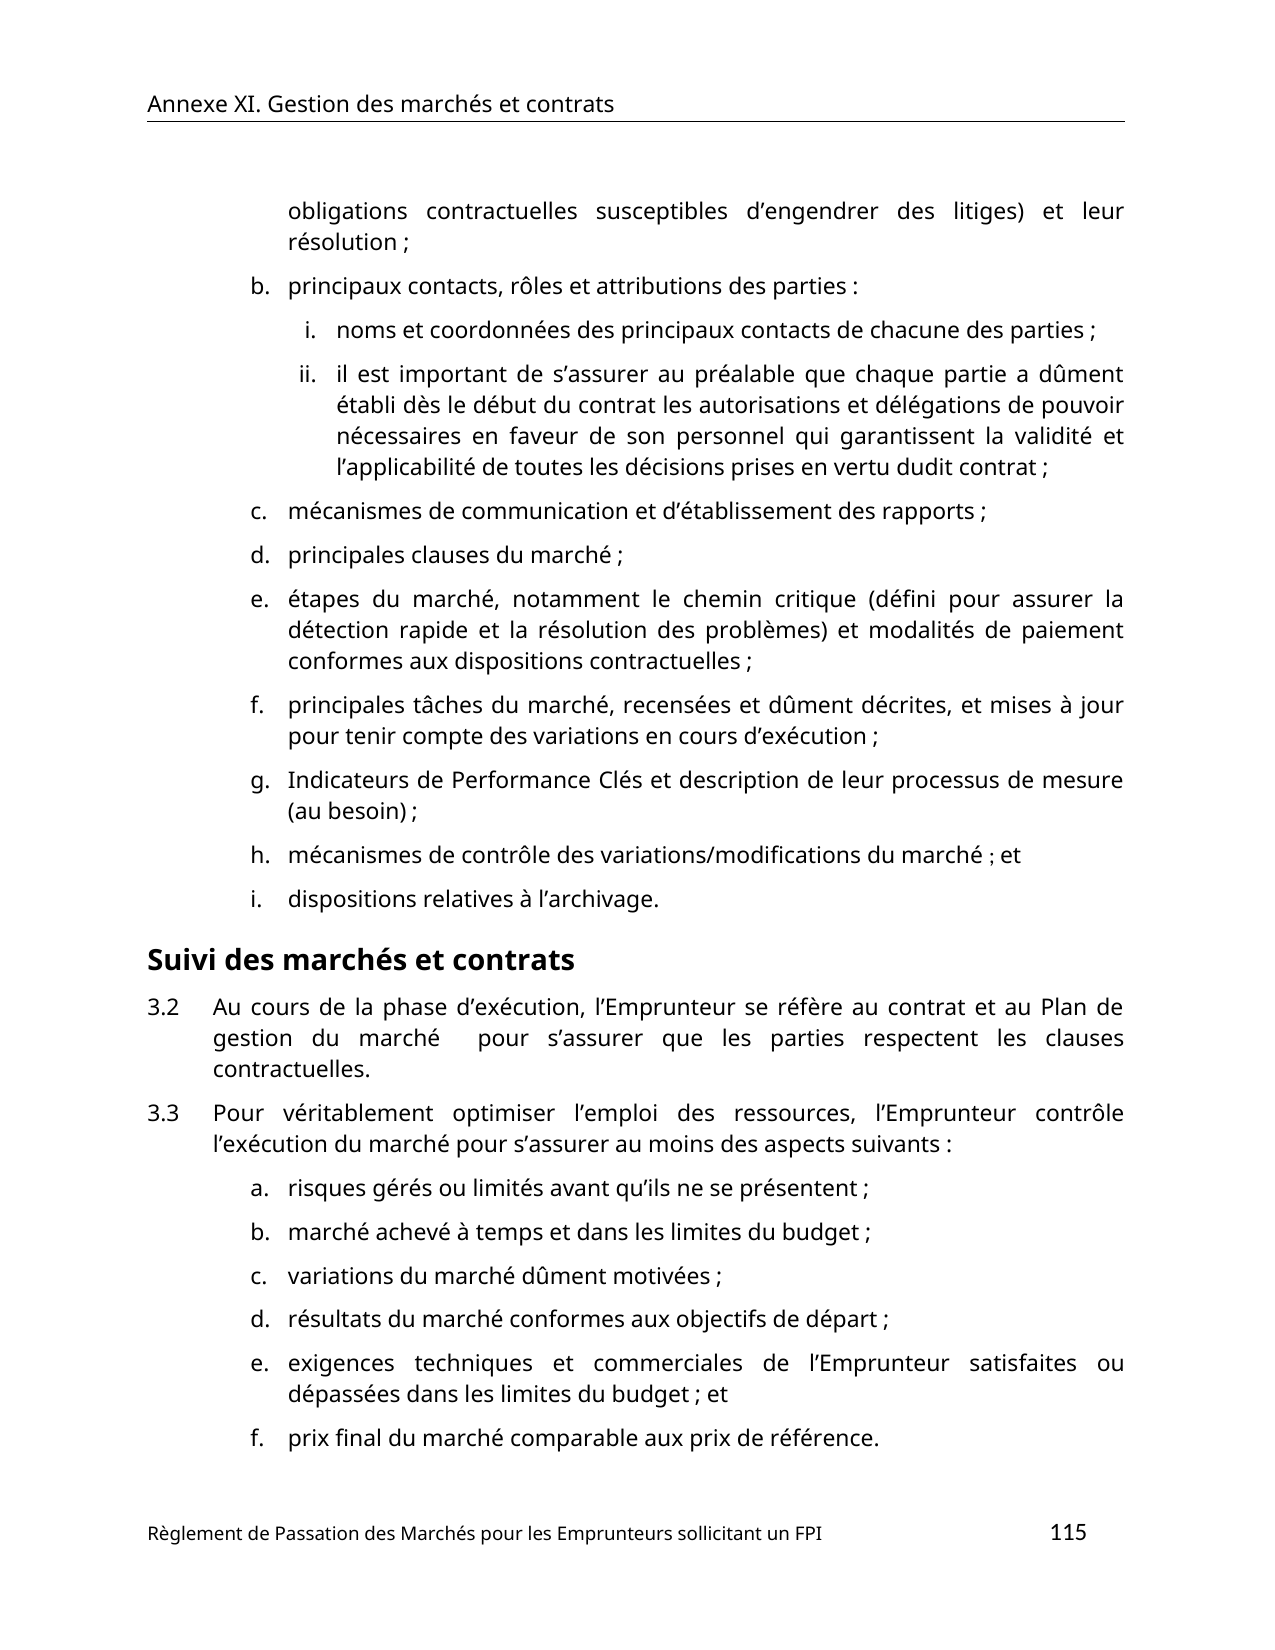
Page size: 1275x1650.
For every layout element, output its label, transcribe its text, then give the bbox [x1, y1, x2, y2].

list variations du marché dûment motivées ; [250, 1260, 1125, 1291]
list Indicateurs de Performance Clés et description de leur processus de mesure (au besoin) ; [250, 764, 1125, 826]
list exigences techniques et commerciales de l’Emprunteur satisfaites ou dépassées dans les limites du budget ; et [250, 1347, 1125, 1410]
list principaux contacts, rôles et attributions des parties : [250, 270, 1125, 301]
list étapes du marché, notamment le chemin critique (défini pour assurer la détection rapide et la résolution des problèmes) et modalités de paiement conformes aux dispositions contractuelles ; [250, 582, 1125, 676]
list Suivi des marchés et contrats [147, 939, 1125, 978]
list risques gérés ou limités avant qu’ils ne se présentent ; [250, 1172, 1125, 1203]
list mécanismes de communication et d’établissement des rapports ; [250, 495, 1125, 526]
list principales tâches du marché, recensées et dûment décrites, et mises à jour pour tenir compte des variations en cours d’exécution ; [250, 689, 1125, 751]
list dispositions relatives à l’archivage. [250, 882, 1125, 914]
list prix final du marché comparable aux prix de référence. [250, 1422, 1125, 1453]
list il est important de s’assurer au préalable que chaque partie a dûment établi dès le début du contrat les autorisations et délégations de pouvoir nécessaires en faveur de son personnel qui garantissent la validité et l’applicabilité de toutes les décisions prises en vertu dudit contrat ; [316, 357, 1125, 482]
list noms et coordonnées des principaux contacts de chacune des parties ; [316, 314, 1125, 345]
list principales clauses du marché ; [250, 539, 1125, 570]
list marché achevé à temps et dans les limites du budget ; [250, 1216, 1125, 1247]
list mécanismes de contrôle des variations/modifications du marché ; et [250, 839, 1125, 870]
list Pour véritablement optimiser l’emploi des ressources, l’Emprunteur contrôle l’exécution du marché pour s’assurer au moins des aspects suivants : [147, 1097, 1125, 1160]
list résultats du marché conformes aux objectifs de départ ; [250, 1303, 1125, 1335]
list Au cours de la phase d’exécution, l’Emprunteur se réfère au contrat et au Plan de gestion du marché pour s’assurer que les parties respectent les clauses contractuelles. [147, 991, 1125, 1085]
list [250, 195, 1125, 257]
